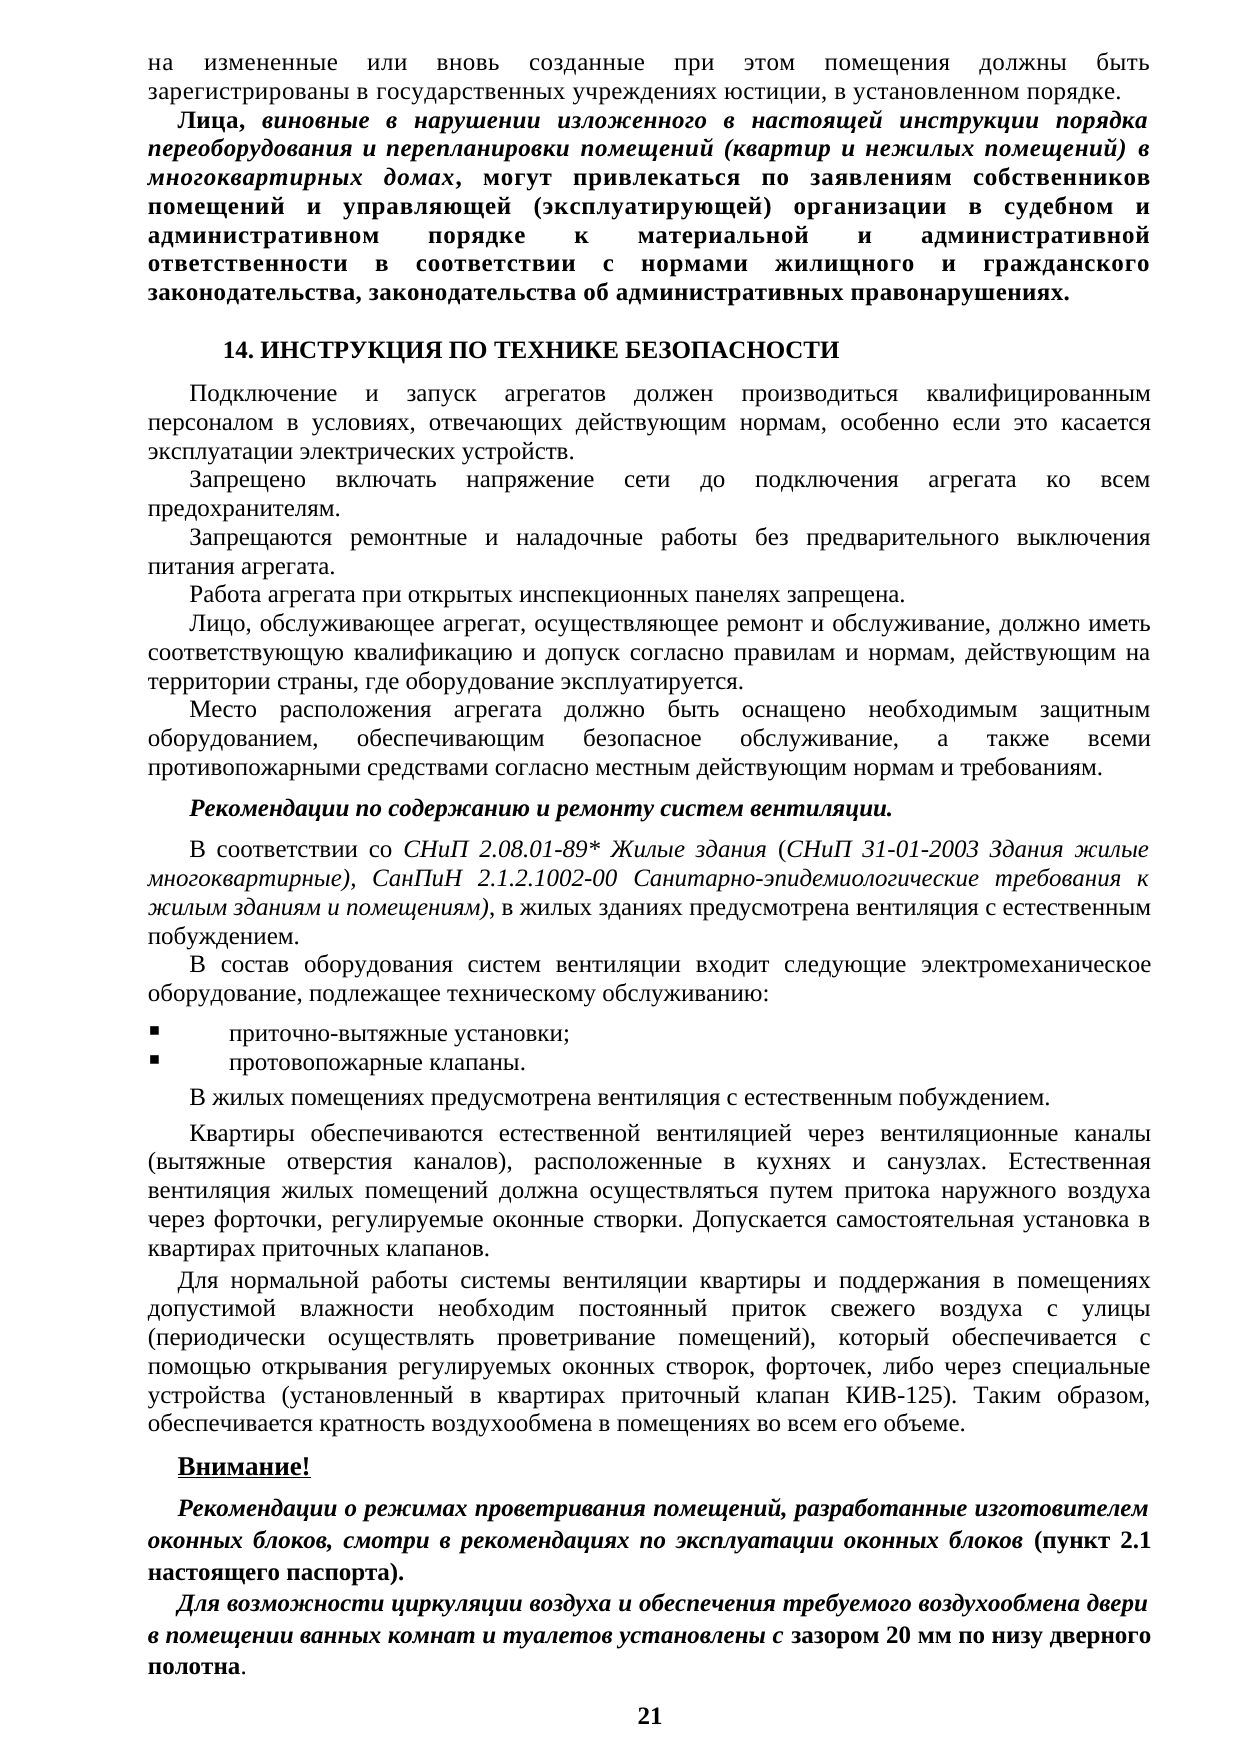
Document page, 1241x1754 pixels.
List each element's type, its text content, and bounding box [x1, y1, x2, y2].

text Внимание! [148, 1450, 1152, 1481]
text Запрещено включать напряжение сети до подключения агрегата ко всем предохранителям. [148, 464, 1152, 522]
text Работа агрегата при открытых инспекционных панелях запрещена. [148, 579, 1152, 608]
list ИНСТРУКЦИЯ ПО ТЕХНИКЕ БЕЗОПАСНОСТИ [223, 335, 1152, 363]
text В соответствии со СНиП 2.08.01-89* Жилые здания (СНиП 31-01-2003 Здания жилые многоквартирные), СанПиН 2.1.2.1002-00 Санитарно-эпидемиологические требования к жилым зданиям и помещениям), в жилых зданиях предусмотрена вентиляция с естественным побуждением. [148, 834, 1152, 949]
list протовопожарные клапаны. [148, 1047, 1152, 1077]
text Лицо, обслуживающее агрегат, осуществляющее ремонт и обслуживание, должно иметь соответствующую квалификацию и допуск согласно правилам и нормам, действующим на территории страны, где оборудование эксплуатируется. [148, 608, 1152, 694]
text Квартиры обеспечиваются естественной вентиляцией через вентиляционные каналы (вытяжные отверстия каналов), расположенные в кухнях и санузлах. Естественная вентиляция жилых помещений должна осуществляться путем притока наружного воздуха через форточки, регулируемые оконные створки. Допускается самостоятельная установка в квартирах приточных клапанов. [148, 1118, 1152, 1261]
text Рекомендации о режимах проветривания помещений, разработанные изготовителем оконных блоков, смотри в рекомендациях по эксплуатации оконных блоков (пункт 2.1 настоящего паспорта). [148, 1493, 1152, 1585]
text Запрещаются ремонтные и наладочные работы без предварительного выключения питания агрегата. [148, 522, 1152, 579]
text Подключение и запуск агрегатов должен производиться квалифицированным персоналом в условиях, отвечающих действующим нормам, особенно если это касается эксплуатации электрических устройств. [148, 378, 1152, 464]
text Для возможности циркуляции воздуха и обеспечения требуемого воздухообмена двери в помещении ванных комнат и туалетов установлены с зазором 20 мм по низу дверного полотна. [148, 1588, 1152, 1680]
text Лица, виновные в нарушении изложенного в настоящей инструкции порядка переоборудования и перепланировки помещений (квартир и нежилых помещений) в многоквартирных домах, могут привлекаться по заявлениям собственников помещений и управляющей (эксплуатирующей) организации в судебном и административном порядке к материальной и административной ответственности в соответствии с нормами жилищного и гражданского законодательства, законодательства об административных правонарушениях. [148, 105, 1152, 306]
text В жилых помещениях предусмотрена вентиляция с естественным побуждением. [148, 1082, 1152, 1111]
text Место расположения агрегата должно быть оснащено необходимым защитным оборудованием, обеспечивающим безопасное обслуживание, а также всеми противопожарными средствами согласно местным действующим нормам и требованиям. [148, 694, 1152, 781]
text Рекомендации по содержанию и ремонту систем вентиляции. [148, 793, 1152, 822]
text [148, 47, 1152, 105]
list приточно-вытяжные установки; [148, 1018, 1152, 1047]
text В состав оборудования систем вентиляции входит следующие электромеханическое оборудование, подлежащее техническому обслуживанию: [148, 949, 1152, 1007]
text Для нормальной работы системы вентиляции квартиры и поддержания в помещениях допустимой влажности необходим постоянный приток свежего воздуха с улицы (периодически осуществлять проветривание помещений), который обеспечивается с помощью открывания регулируемых оконных створок, форточек, либо через специальные устройства (установленный в квартирах приточный клапан КИВ-125). Таким образом, обеспечивается кратность воздухообмена в помещениях во всем его объеме. [148, 1265, 1152, 1437]
